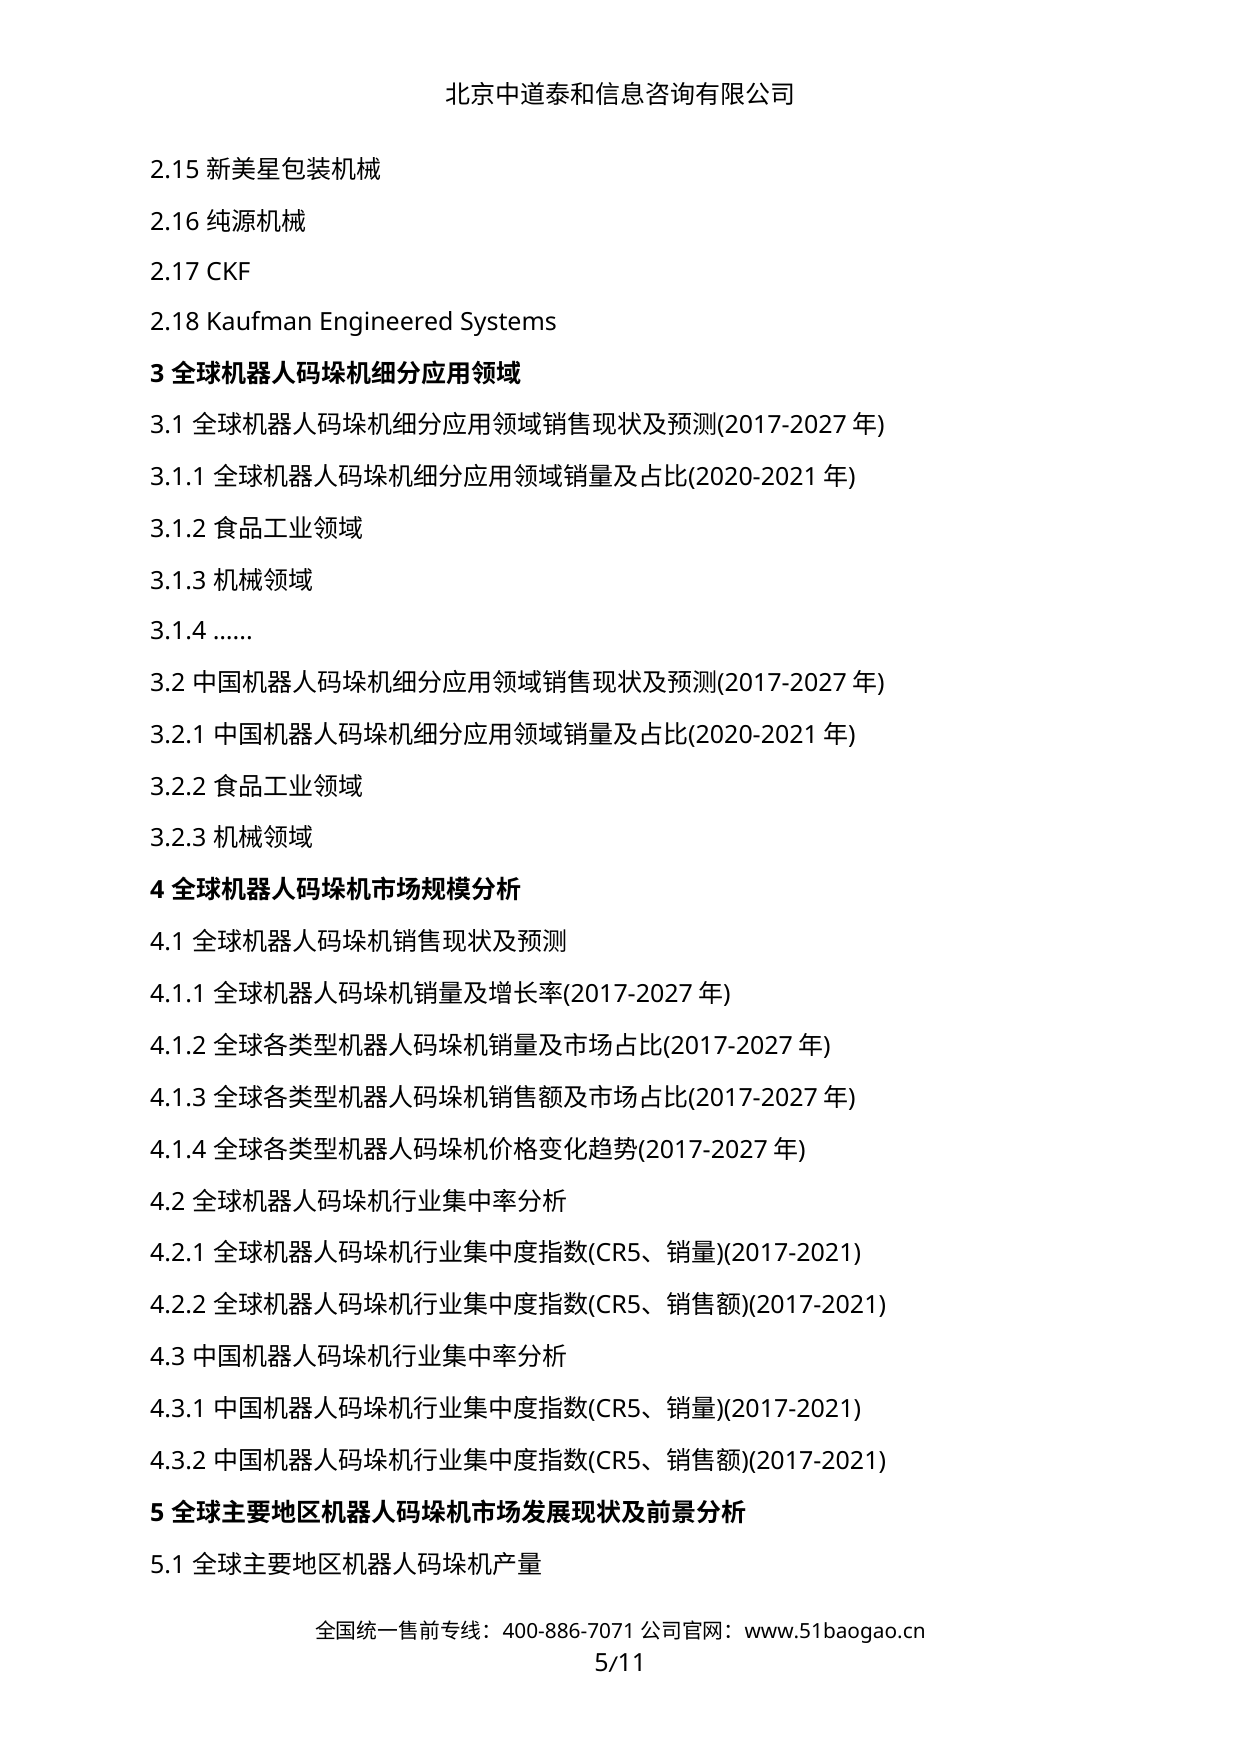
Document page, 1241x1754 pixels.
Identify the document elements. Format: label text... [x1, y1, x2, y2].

text 2.15 新美星包装机械 [150, 150, 1090, 186]
text 4.1.2 全球各类型机器人码垛机销量及市场占比(2017-2027年) [150, 1025, 1090, 1062]
text 3.2.3 机械领域 [150, 818, 1090, 854]
text 4.2.2 全球机器人码垛机行业集中度指数(CR5、销售额)(2017-2021) [150, 1285, 1090, 1321]
text 3.2 中国机器人码垛机细分应用领域销售现状及预测(2017-2027年) [150, 662, 1090, 698]
text 2.17 CKF [150, 254, 1090, 288]
text 4.1.4 全球各类型机器人码垛机价格变化趋势(2017-2027年) [150, 1129, 1090, 1165]
text 4.1.3 全球各类型机器人码垛机销售额及市场占比(2017-2027年) [150, 1077, 1090, 1113]
text 4.3 中国机器人码垛机行业集中率分析 [150, 1337, 1090, 1373]
text 4.3.2 中国机器人码垛机行业集中度指数(CR5、销售额)(2017-2021) [150, 1440, 1090, 1477]
text 3.1.3 机械领域 [150, 561, 1090, 597]
text 3.2.2 食品工业领域 [150, 766, 1090, 802]
text 4 全球机器人码垛机市场规模分析 [150, 870, 1090, 906]
text 2.18 Kaufman Engineered Systems [150, 303, 1090, 337]
text 3.1.1 全球机器人码垛机细分应用领域销量及占比(2020-2021年) [150, 457, 1090, 493]
text 4.3.1 中国机器人码垛机行业集中度指数(CR5、销量)(2017-2021) [150, 1388, 1090, 1425]
text 3.1.2 食品工业领域 [150, 509, 1090, 545]
text 3.2.1 中国机器人码垛机细分应用领域销量及占比(2020-2021年) [150, 714, 1090, 750]
text 3.1.4 …... [150, 612, 1090, 647]
text 5 全球主要地区机器人码垛机市场发展现状及前景分析 [150, 1492, 1090, 1528]
text 5.1 全球主要地区机器人码垛机产量 [150, 1544, 1090, 1580]
text 4.1 全球机器人码垛机销售现状及预测 [150, 922, 1090, 958]
text 4.2 全球机器人码垛机行业集中率分析 [150, 1181, 1090, 1217]
text 3 全球机器人码垛机细分应用领域 [150, 353, 1090, 389]
text 4.1.1 全球机器人码垛机销量及增长率(2017-2027年) [150, 973, 1090, 1010]
text 4.2.1 全球机器人码垛机行业集中度指数(CR5、销量)(2017-2021) [150, 1233, 1090, 1269]
text 3.1 全球机器人码垛机细分应用领域销售现状及预测(2017-2027年) [150, 405, 1090, 441]
text 2.16 纯源机械 [150, 202, 1090, 238]
